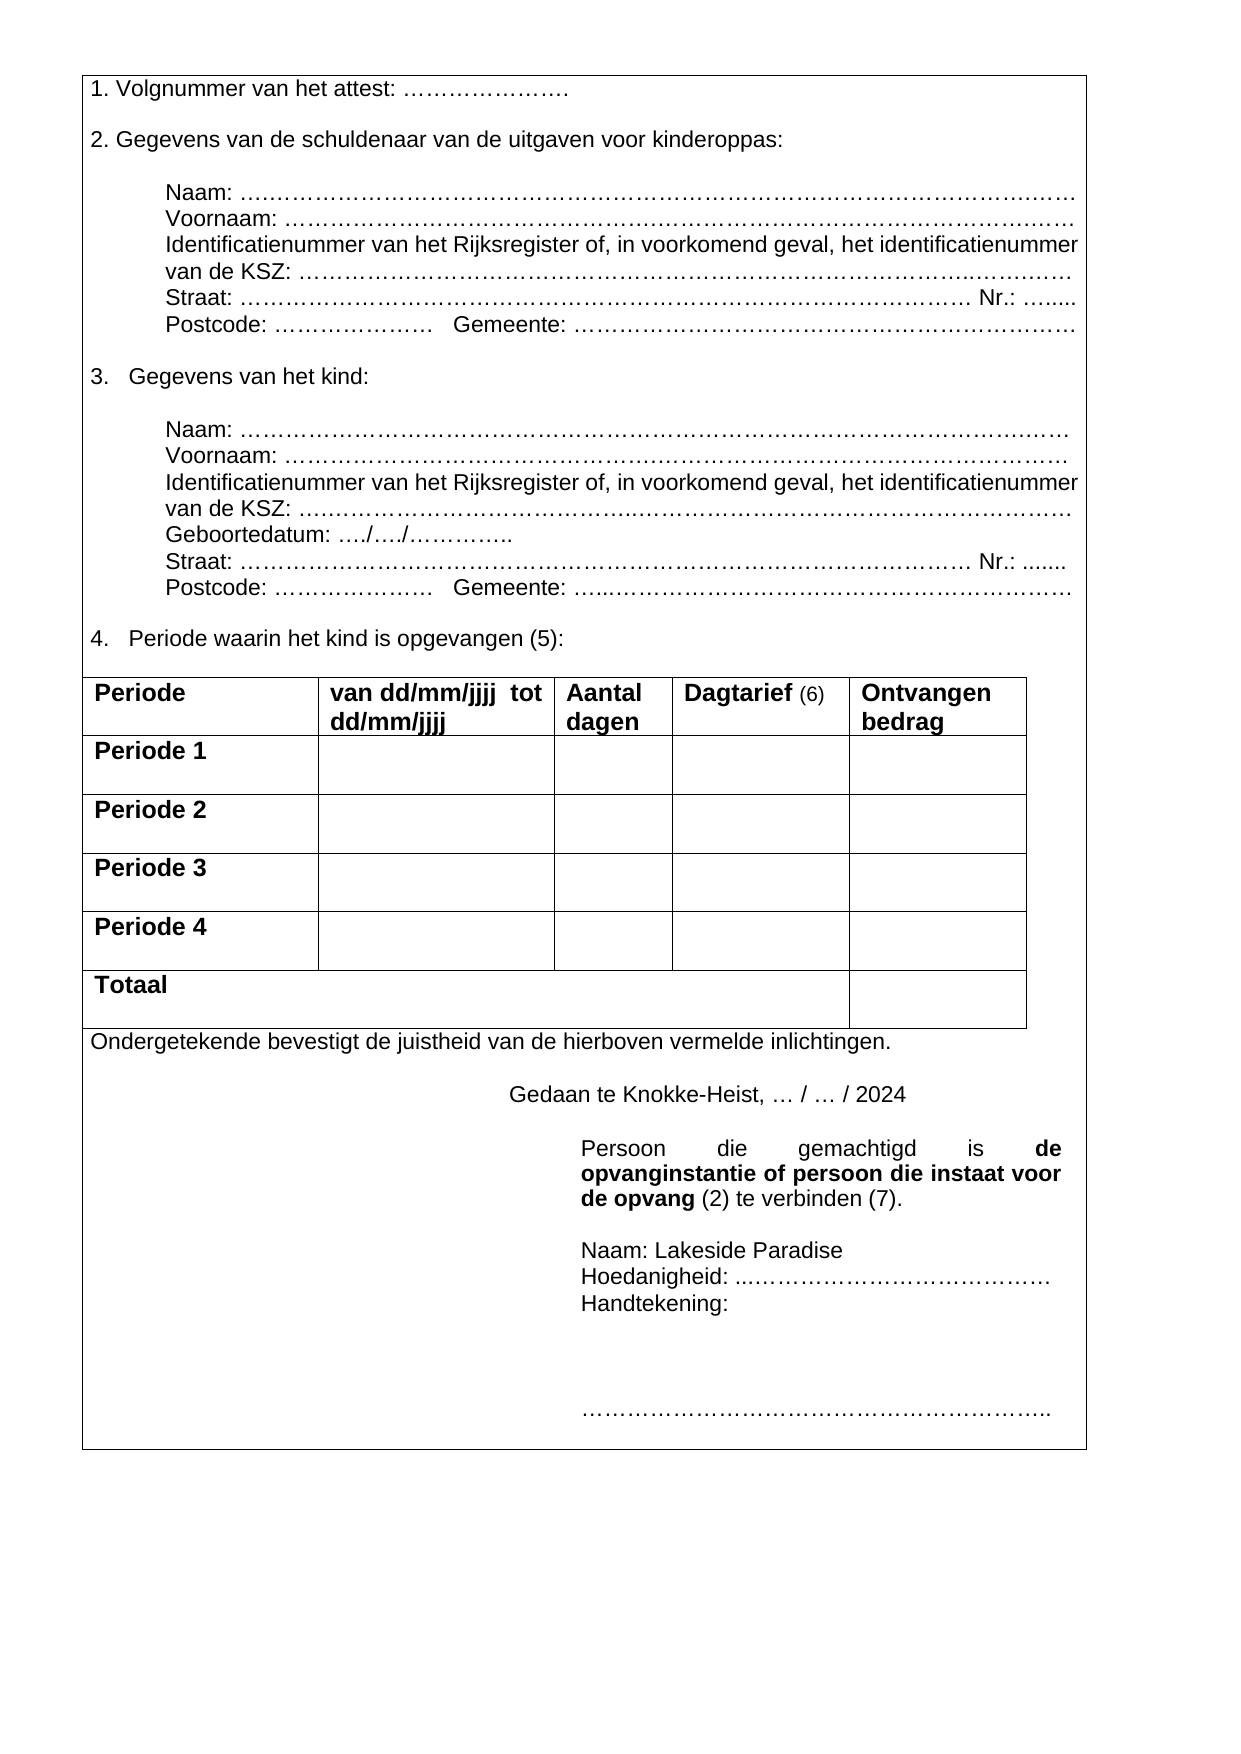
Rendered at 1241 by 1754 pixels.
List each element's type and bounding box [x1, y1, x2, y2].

table_header [83, 76, 1086, 1449]
